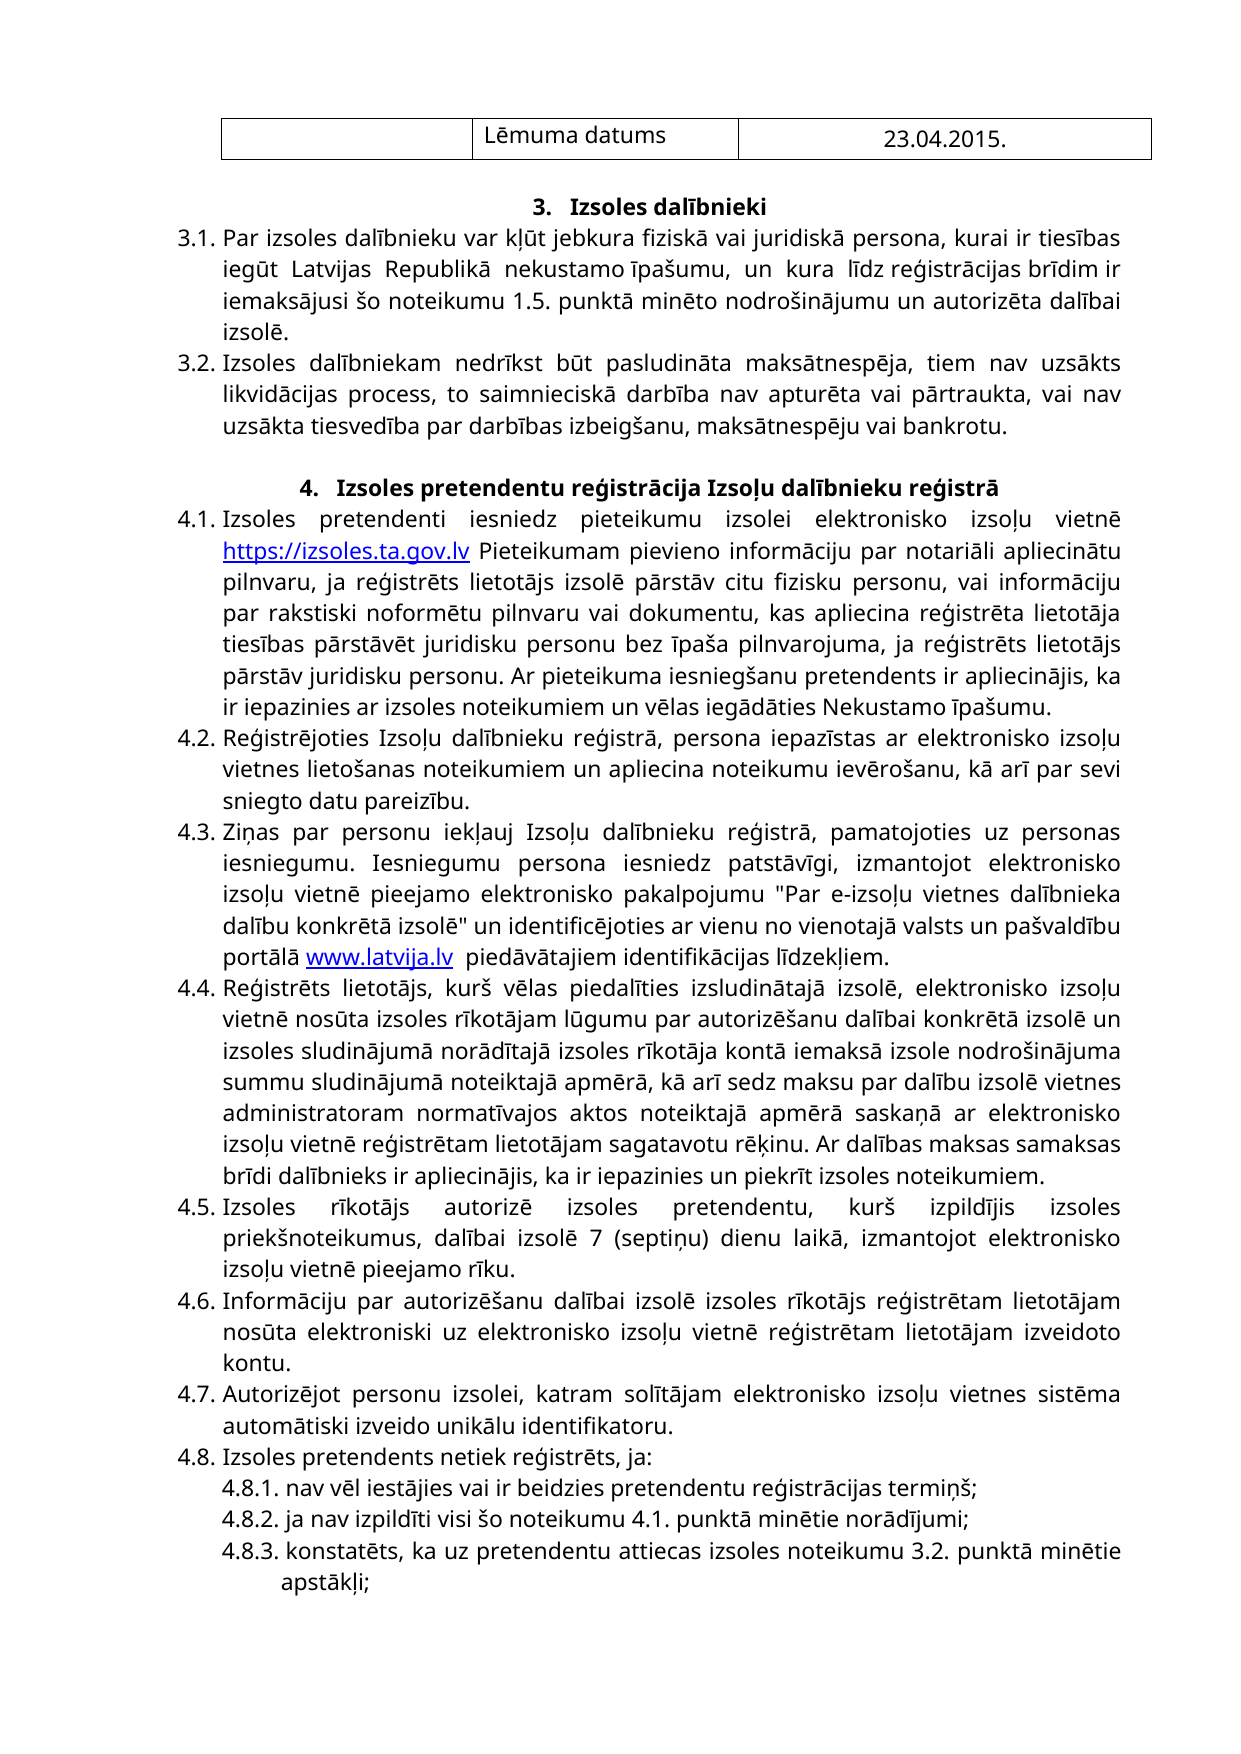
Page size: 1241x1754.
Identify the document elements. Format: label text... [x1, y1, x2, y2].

list konstatēts, ka uz pretendentu attiecas izsoles noteikumu 3.2. punktā minētie apstākļi; [222, 1534, 1122, 1597]
list ja nav izpildīti visi šo noteikumu 4.1. punktā minētie norādījumi; [222, 1503, 1122, 1534]
list Izsoles dalībniekam nedrīkst būt pasludināta maksātnespēja, tiem nav uzsākts likvidācijas process, to saimnieciskā darbība nav apturēta vai pārtraukta, vai nav uzsākta tiesvedība par darbības izbeigšanu, maksātnespēju vai bankrotu. [177, 347, 1122, 441]
list Informāciju par autorizēšanu dalībai izsolē izsoles rīkotājs reģistrētam lietotājam nosūta elektroniski uz elektronisko izsoļu vietnē reģistrētam lietotājam izveidoto kontu. [177, 1284, 1122, 1378]
list Izsoles pretendentu reģistrācija Izsoļu dalībnieku reģistrā [177, 472, 1122, 503]
table_cell 23.04.2015. [739, 119, 1151, 158]
list Autorizējot personu izsolei, katram solītājam elektronisko izsoļu vietnes sistēma automātiski izveido unikālu identifikatoru. [177, 1378, 1122, 1441]
list Izsoles rīkotājs autorizē izsoles pretendentu, kurš izpildījis izsoles priekšnoteikumus, dalībai izsolē 7 (septiņu) dienu laikā, izmantojot elektronisko izsoļu vietnē pieejamo rīku. [177, 1191, 1122, 1284]
list Reģistrēts lietotājs, kurš vēlas piedalīties izsludinātajā izsolē, elektronisko izsoļu vietnē nosūta izsoles rīkotājam lūgumu par autorizēšanu dalībai konkrētā izsolē un izsoles sludinājumā norādītajā izsoles rīkotāja kontā iemaksā izsole nodrošinājuma summu sludinājumā noteiktajā apmērā, kā arī sedz maksu par dalību izsolē vietnes administratoram normatīvajos aktos noteiktajā apmērā saskaņā ar elektronisko izsoļu vietnē reģistrētam lietotājam sagatavotu rēķinu. Ar dalības maksas samaksas brīdi dalībnieks ir apliecinājis, ka ir iepazinies un piekrīt izsoles noteikumiem. [177, 972, 1122, 1191]
table_cell Lēmuma datums [473, 119, 738, 158]
list Par izsoles dalībnieku var kļūt jebkura fiziskā vai juridiskā persona, kurai ir tiesības iegūt Latvijas Republikā nekustamo īpašumu, un kura līdz reģistrācijas brīdim ir iemaksājusi šo noteikumu 1.5. punktā minēto nodrošinājumu un autorizēta dalībai izsolē. [177, 222, 1122, 347]
list Izsoles pretendenti iesniedz pieteikumu izsolei elektronisko izsoļu vietnē https://izsoles.ta.gov.lv Pieteikumam pievieno informāciju par notariāli apliecinātu pilnvaru, ja reģistrēts lietotājs izsolē pārstāv citu fizisku personu, vai informāciju par rakstiski noformētu pilnvaru vai dokumentu, kas apliecina reģistrēta lietotāja tiesības pārstāvēt juridisku personu bez īpaša pilnvarojuma, ja reģistrēts lietotājs pārstāv juridisku personu. Ar pieteikuma iesniegšanu pretendents ir apliecinājis, ka ir iepazinies ar izsoles noteikumiem un vēlas iegādāties Nekustamo īpašumu. [177, 503, 1122, 722]
list Ziņas par personu iekļauj Izsoļu dalībnieku reģistrā, pamatojoties uz personas iesniegumu. Iesniegumu persona iesniedz patstāvīgi, izmantojot elektronisko izsoļu vietnē pieejamo elektronisko pakalpojumu "Par e-izsoļu vietnes dalībnieka dalību konkrētā izsolē" un identificējoties ar vienu no vienotajā valsts un pašvaldību portālā www.latvija.lv piedāvātajiem identifikācijas līdzekļiem. [177, 816, 1122, 972]
list Reģistrējoties Izsoļu dalībnieku reģistrā, persona iepazīstas ar elektronisko izsoļu vietnes lietošanas noteikumiem un apliecina noteikumu ievērošanu, kā arī par sevi sniegto datu pareizību. [177, 722, 1122, 816]
list Izsoles pretendents netiek reģistrēts, ja: [177, 1441, 1122, 1472]
list nav vēl iestājies vai ir beidzies pretendentu reģistrācijas termiņš; [222, 1472, 1122, 1503]
list Izsoles dalībnieki [177, 191, 1122, 222]
